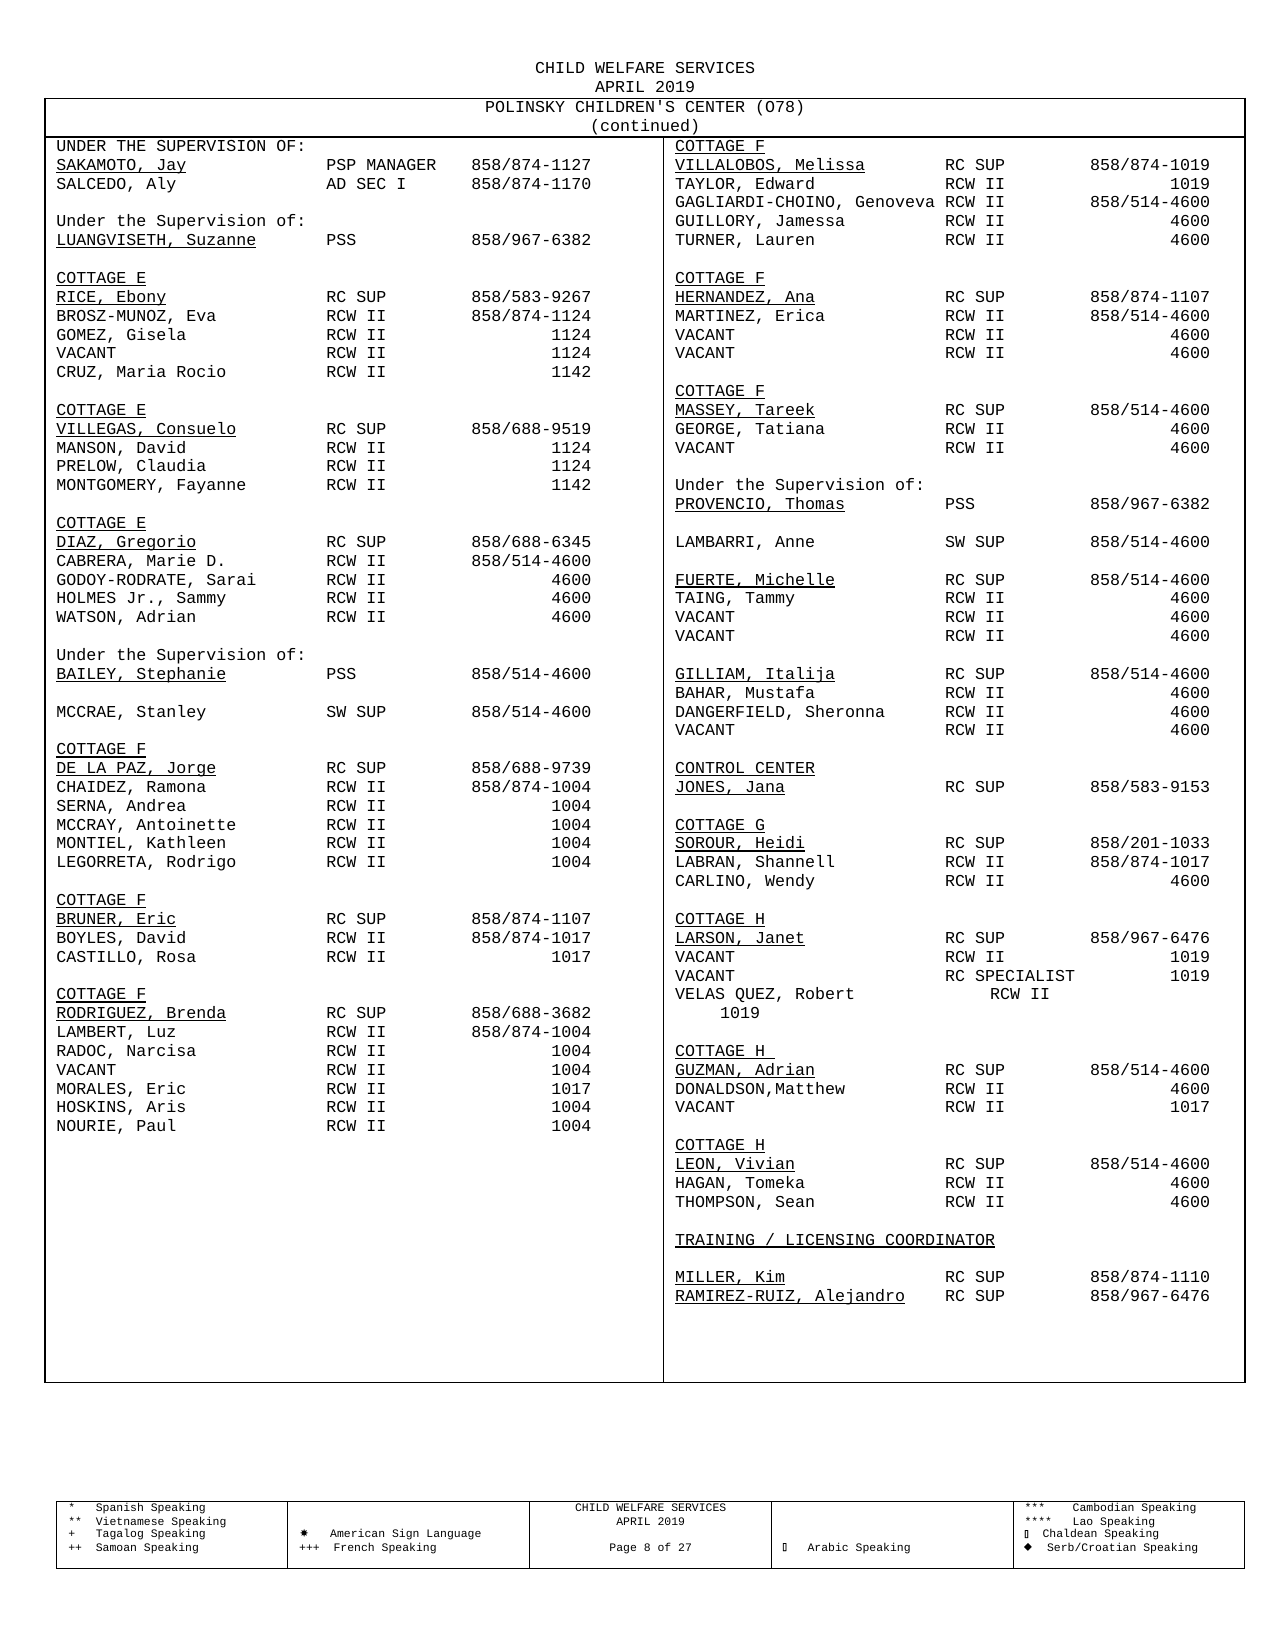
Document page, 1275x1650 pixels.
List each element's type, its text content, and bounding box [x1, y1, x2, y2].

table_header POLINSKY CHILDREN'S CENTER (O78) (continued) [46, 99, 1244, 136]
table_cell COTTAGE F VILLALOBOS, Melissa RC SUP 858/874-1019 TAYLOR, Edward RCW II 1019 GAGLIARDI-CHOINO, Genoveva RCW II 858/514-4600 GUILLORY, Jamessa RCW II 4600 TURNER, Lauren RCW II 4600 COTTAGE F HERNANDEZ, Ana RC SUP 858/874-1107 MARTINEZ, Erica RCW II 858/514-4600 VACANT RCW II 4600 VACANT RCW II 4600 COTTAGE F MASSEY, Tareek RC SUP 858/514-4600 GEORGE, Tatiana RCW II 4600 VACANT RCW II 4600 Under the Supervision of: PROVENCIO, Thomas PSS 858/967-6382 LAMBARRI, Anne SW SUP 858/514-4600 FUERTE, Michelle RC SUP 858/514-4600 TAING, Tammy RCW II 4600 VACANT RCW II 4600 VACANT RCW II 4600 GILLIAM, Italija RC SUP 858/514-4600 BAHAR, Mustafa RCW II 4600 DANGERFIELD, Sheronna RCW II 4600 VACANT RCW II 4600 CONTROL CENTER JONES, Jana RC SUP 858/583-9153 COTTAGE G SOROUR, Heidi RC SUP 858/201-1033 LABRAN, Shannell RCW II 858/874-1017 CARLINO, Wendy RCW II 4600 COTTAGE H LARSON, Janet RC SUP 858/967-6476 VACANT RCW II 1019 VACANT RC SPECIALIST 1019 VELAS QUEZ, Robert RCW II 1019 COTTAGE H GUZMAN, Adrian RC SUP 858/514-4600 DONALDSON,Matthew RCW II 4600 VACANT RCW II 1017 COTTAGE H LEON, Vivian RC SUP 858/514-4600 HAGAN, Tomeka RCW II 4600 THOMPSON, Sean RCW II 4600 TRAINING / LICENSING COORDINATOR MILLER, Kim RC SUP 858/874-1110 RAMIREZ-RUIZ, Alejandro RC SUP 858/967-6476 [664, 138, 1244, 1382]
table_cell UNDER THE SUPERVISION OF: SAKAMOTO, Jay PSP MANAGER 858/874-1127 SALCEDO, Aly AD SEC I 858/874-1170 Under the Supervision of: LUANGVISETH, Suzanne PSS 858/967-6382 COTTAGE E RICE, Ebony RC SUP 858/583-9267 BROSZ-MUNOZ, Eva RCW II 858/874-1124 GOMEZ, Gisela RCW II 1124 VACANT RCW II 1124 CRUZ, Maria Rocio RCW II 1142 COTTAGE E VILLEGAS, Consuelo RC SUP 858/688-9519 MANSON, David RCW II 1124 PRELOW, Claudia RCW II 1124 MONTGOMERY, Fayanne RCW II 1142 COTTAGE E DIAZ, Gregorio RC SUP 858/688-6345 CABRERA, Marie D. RCW II 858/514-4600 GODOY-RODRATE, Sarai RCW II 4600 HOLMES Jr., Sammy RCW II 4600 WATSON, Adrian RCW II 4600 Under the Supervision of: BAILEY, Stephanie PSS 858/514-4600 MCCRAE, Stanley SW SUP 858/514-4600 COTTAGE F DE LA PAZ, Jorge RC SUP 858/688-9739 CHAIDEZ, Ramona RCW II 858/874-1004 SERNA, Andrea RCW II 1004 MCCRAY, Antoinette RCW II 1004 MONTIEL, Kathleen RCW II 1004 LEGORRETA, Rodrigo RCW II 1004 COTTAGE F BRUNER, Eric RC SUP 858/874-1107 BOYLES, David RCW II 858/874-1017 CASTILLO, Rosa RCW II 1017 COTTAGE F RODRIGUEZ, Brenda RC SUP 858/688-3682 LAMBERT, Luz RCW II 858/874-1004 RADOC, Narcisa RCW II 1004 VACANT RCW II 1004 MORALES, Eric RCW II 1017 HOSKINS, Aris RCW II 1004 NOURIE, Paul RCW II 1004 [46, 138, 663, 1382]
